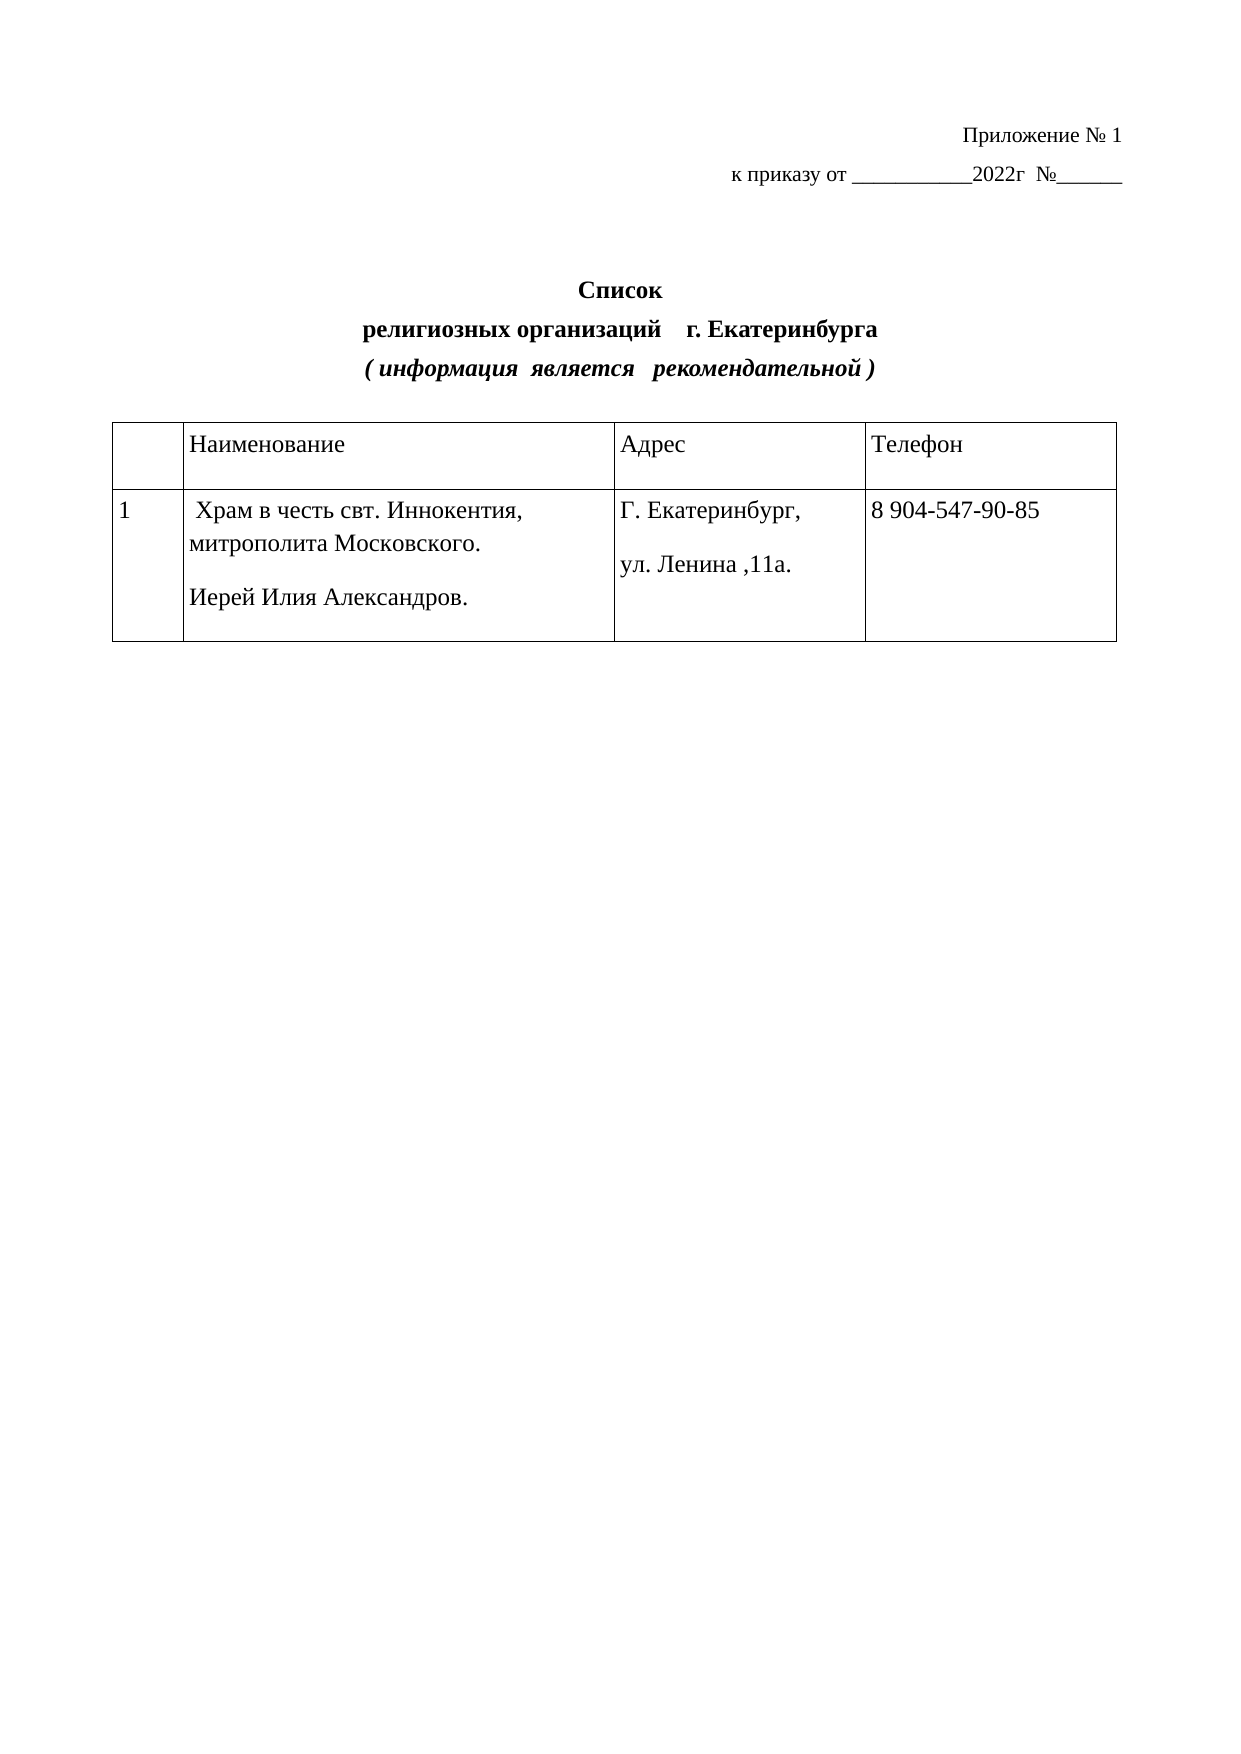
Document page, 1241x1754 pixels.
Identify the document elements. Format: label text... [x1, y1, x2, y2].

text Приложение № 1 [118, 118, 1122, 149]
table_header Телефон [866, 423, 1116, 488]
table_header Наименование [184, 423, 614, 488]
table_cell Храм в честь свт. Иннокентия, митрополита Московского. Иерей Илия Александров. [184, 490, 614, 641]
text ( информация является рекомендательной ) [118, 352, 1122, 383]
table_header [113, 423, 183, 488]
table_header Адрес [615, 423, 865, 488]
table_cell Г. Екатеринбург, ул. Ленина ,11а. [615, 490, 865, 641]
table_cell 1 [113, 490, 183, 641]
text религиозных организаций г. Екатеринбурга [118, 313, 1122, 344]
text к приказу от ___________2022г №______ [118, 157, 1122, 188]
table_cell 8 904-547-90-85 [866, 490, 1116, 641]
text Список [118, 274, 1122, 305]
